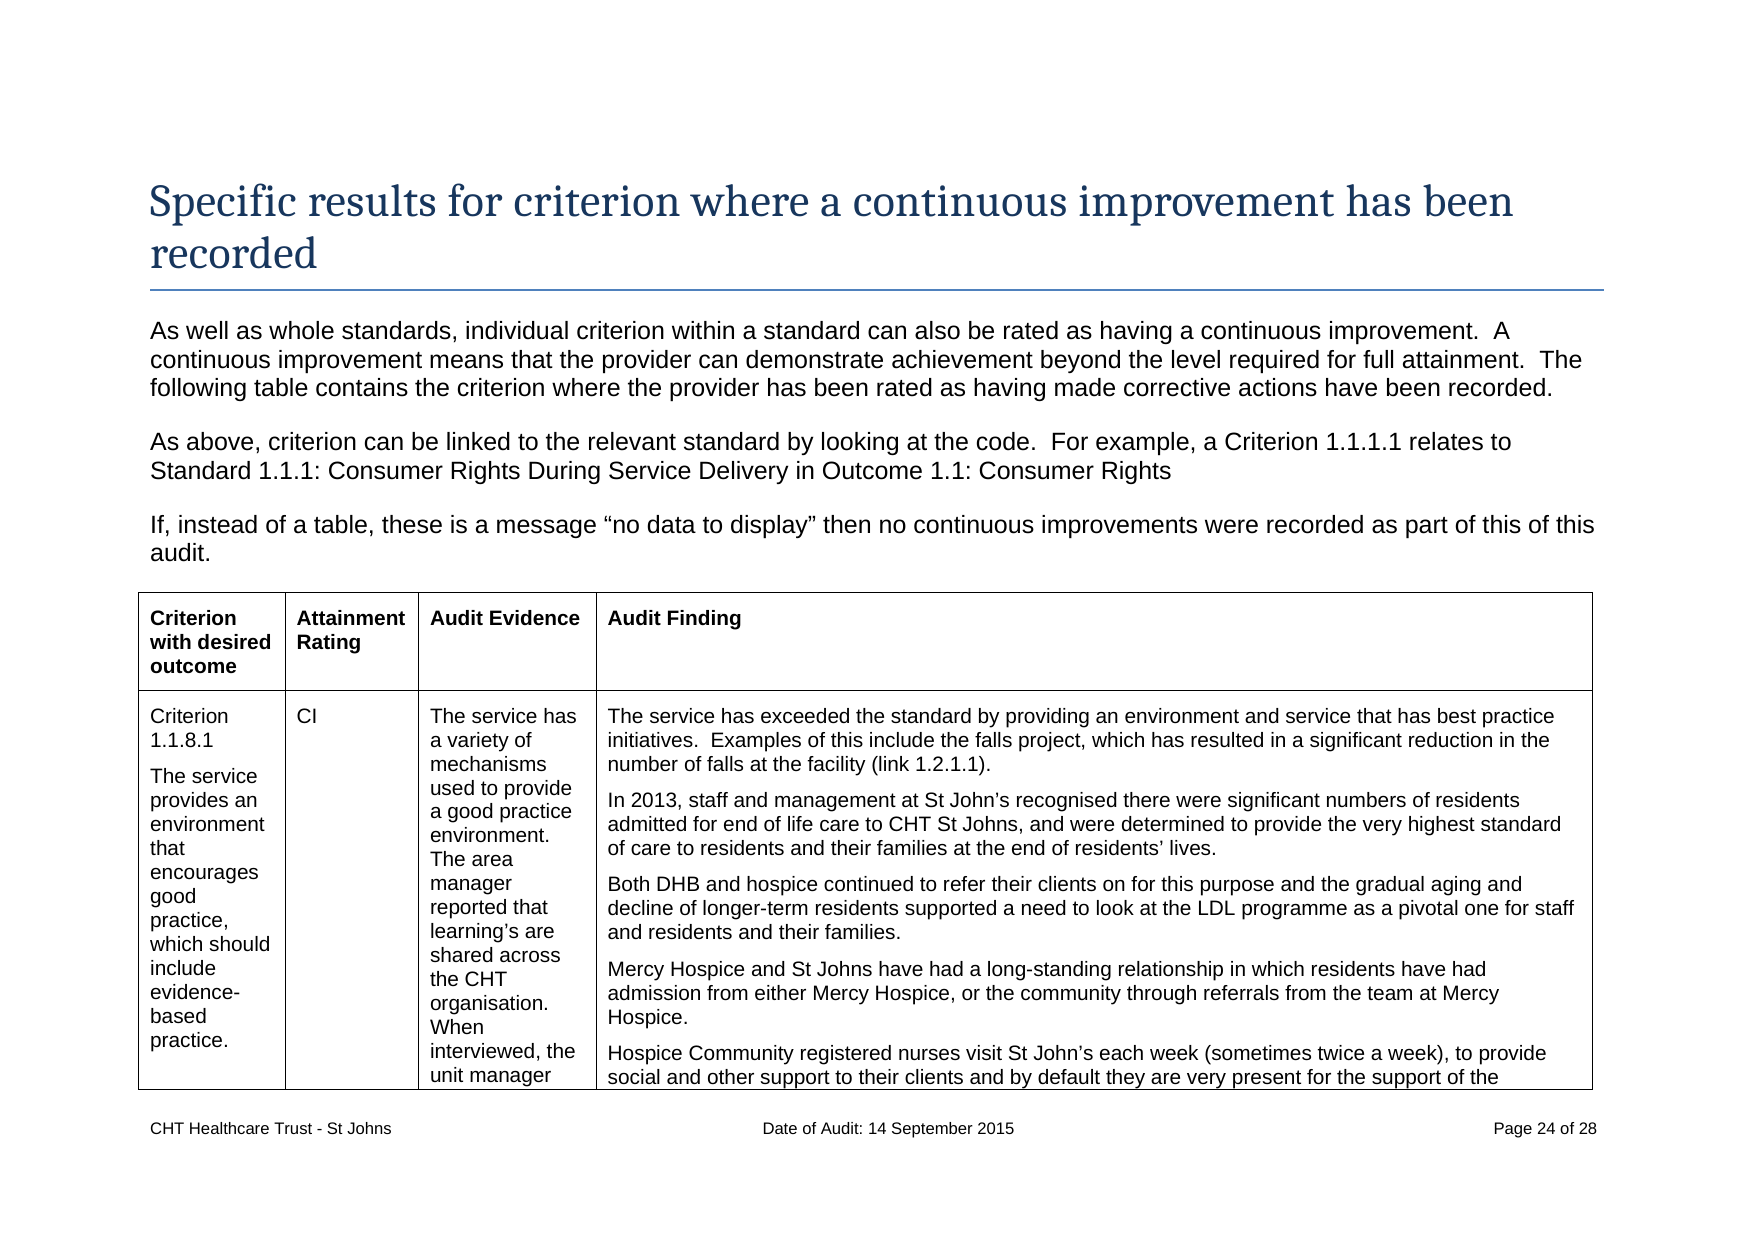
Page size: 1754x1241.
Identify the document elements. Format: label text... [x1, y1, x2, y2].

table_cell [597, 691, 1592, 1089]
text If, instead of a table, these is a message “no data to display” then no continuous improvements were recorded as part of this of this audit. [150, 509, 1604, 567]
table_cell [139, 691, 285, 1089]
table_header Audit Finding [597, 593, 1592, 690]
text As above, criterion can be linked to the relevant standard by looking at the code. For example, a Criterion 1.1.1.1 relates to Standard 1.1.1: Consumer Rights During Service Delivery in Outcome 1.1: Consumer Rights [150, 427, 1604, 484]
table_header Audit Evidence [419, 593, 596, 690]
table_header Criterion with desired outcome [139, 593, 285, 690]
text As well as whole standards, individual criterion within a standard can also be rated as having a continuous improvement. A continuous improvement means that the provider can demonstrate achievement beyond the level required for full attainment. The following table contains the criterion where the provider has been rated as having made corrective actions have been recorded. [150, 316, 1604, 402]
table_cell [419, 691, 596, 1089]
subtitle Specific results for criterion where a continuous improvement has been recorded [150, 175, 1604, 289]
table_header Attainment Rating [286, 593, 418, 690]
table_cell CI [286, 691, 418, 1089]
